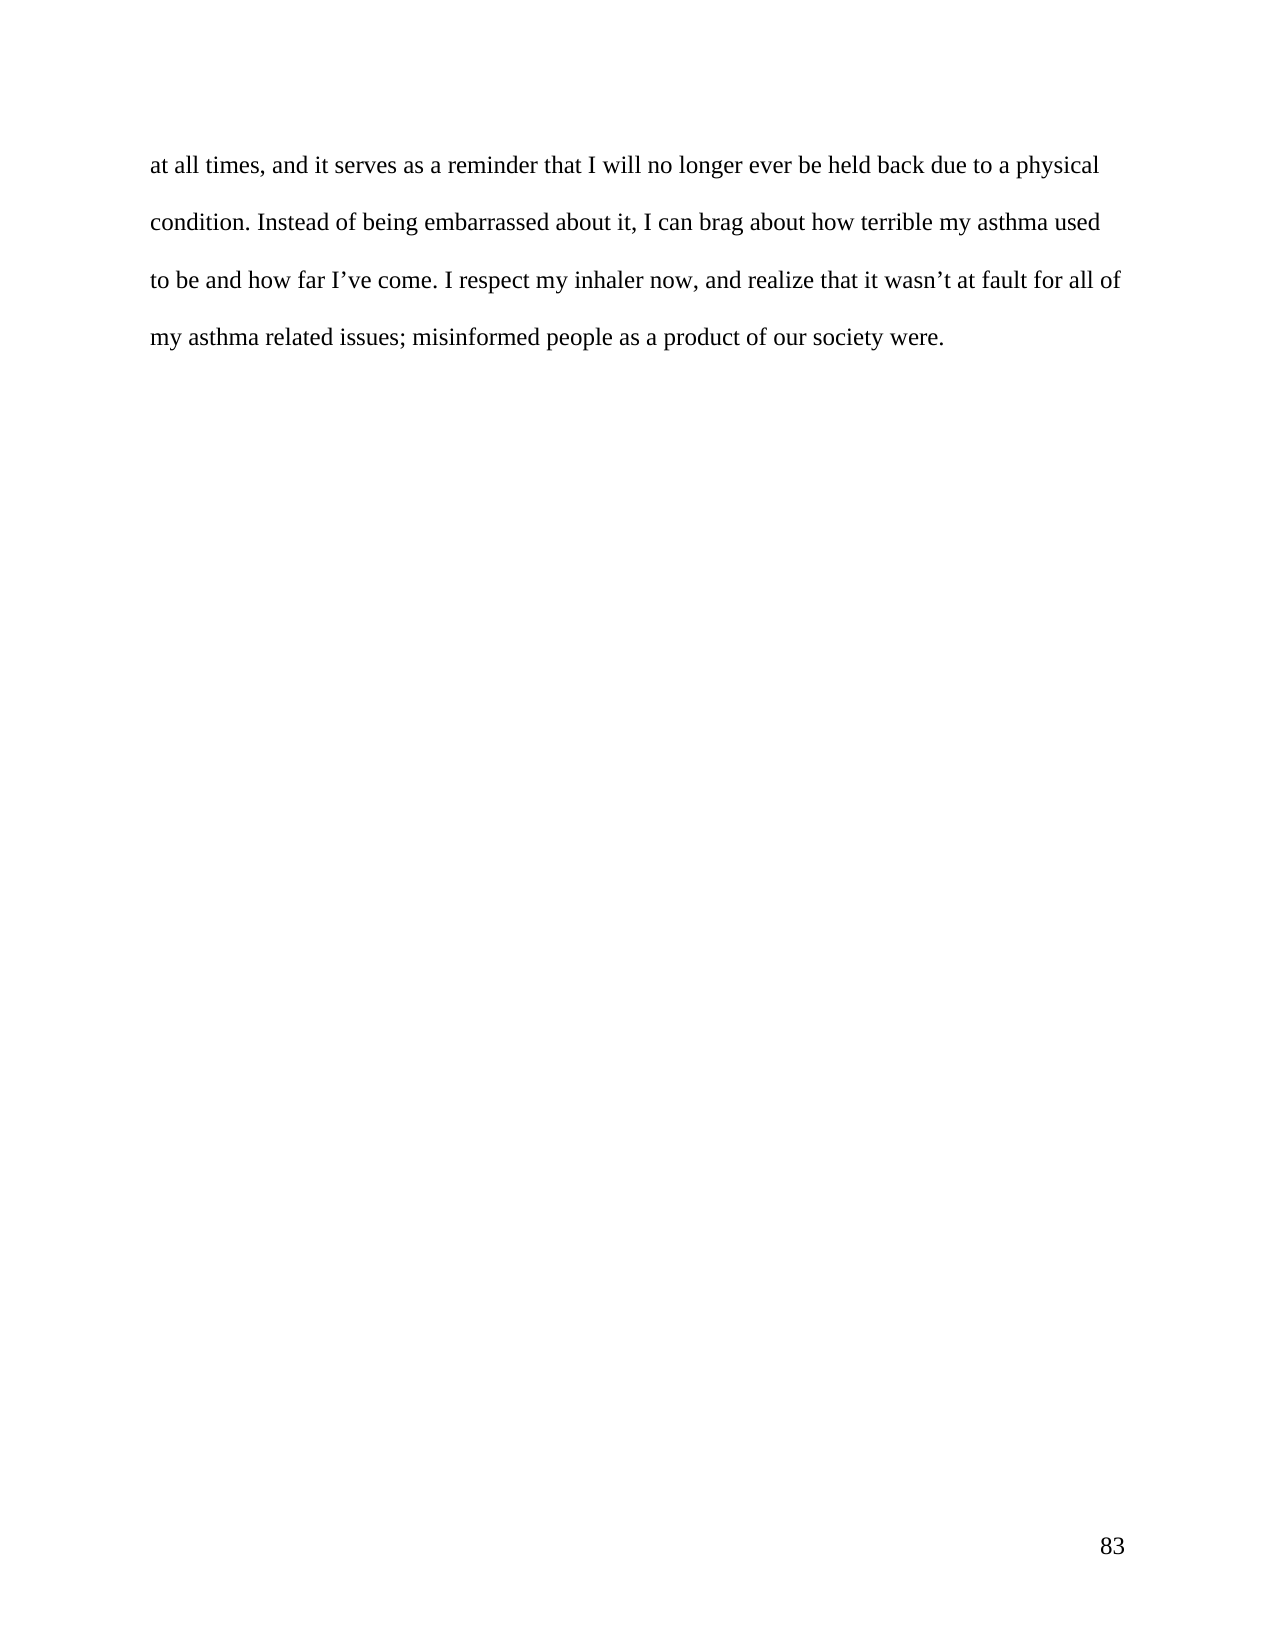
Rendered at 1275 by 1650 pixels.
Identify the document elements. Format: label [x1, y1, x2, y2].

text [150, 150, 1125, 351]
